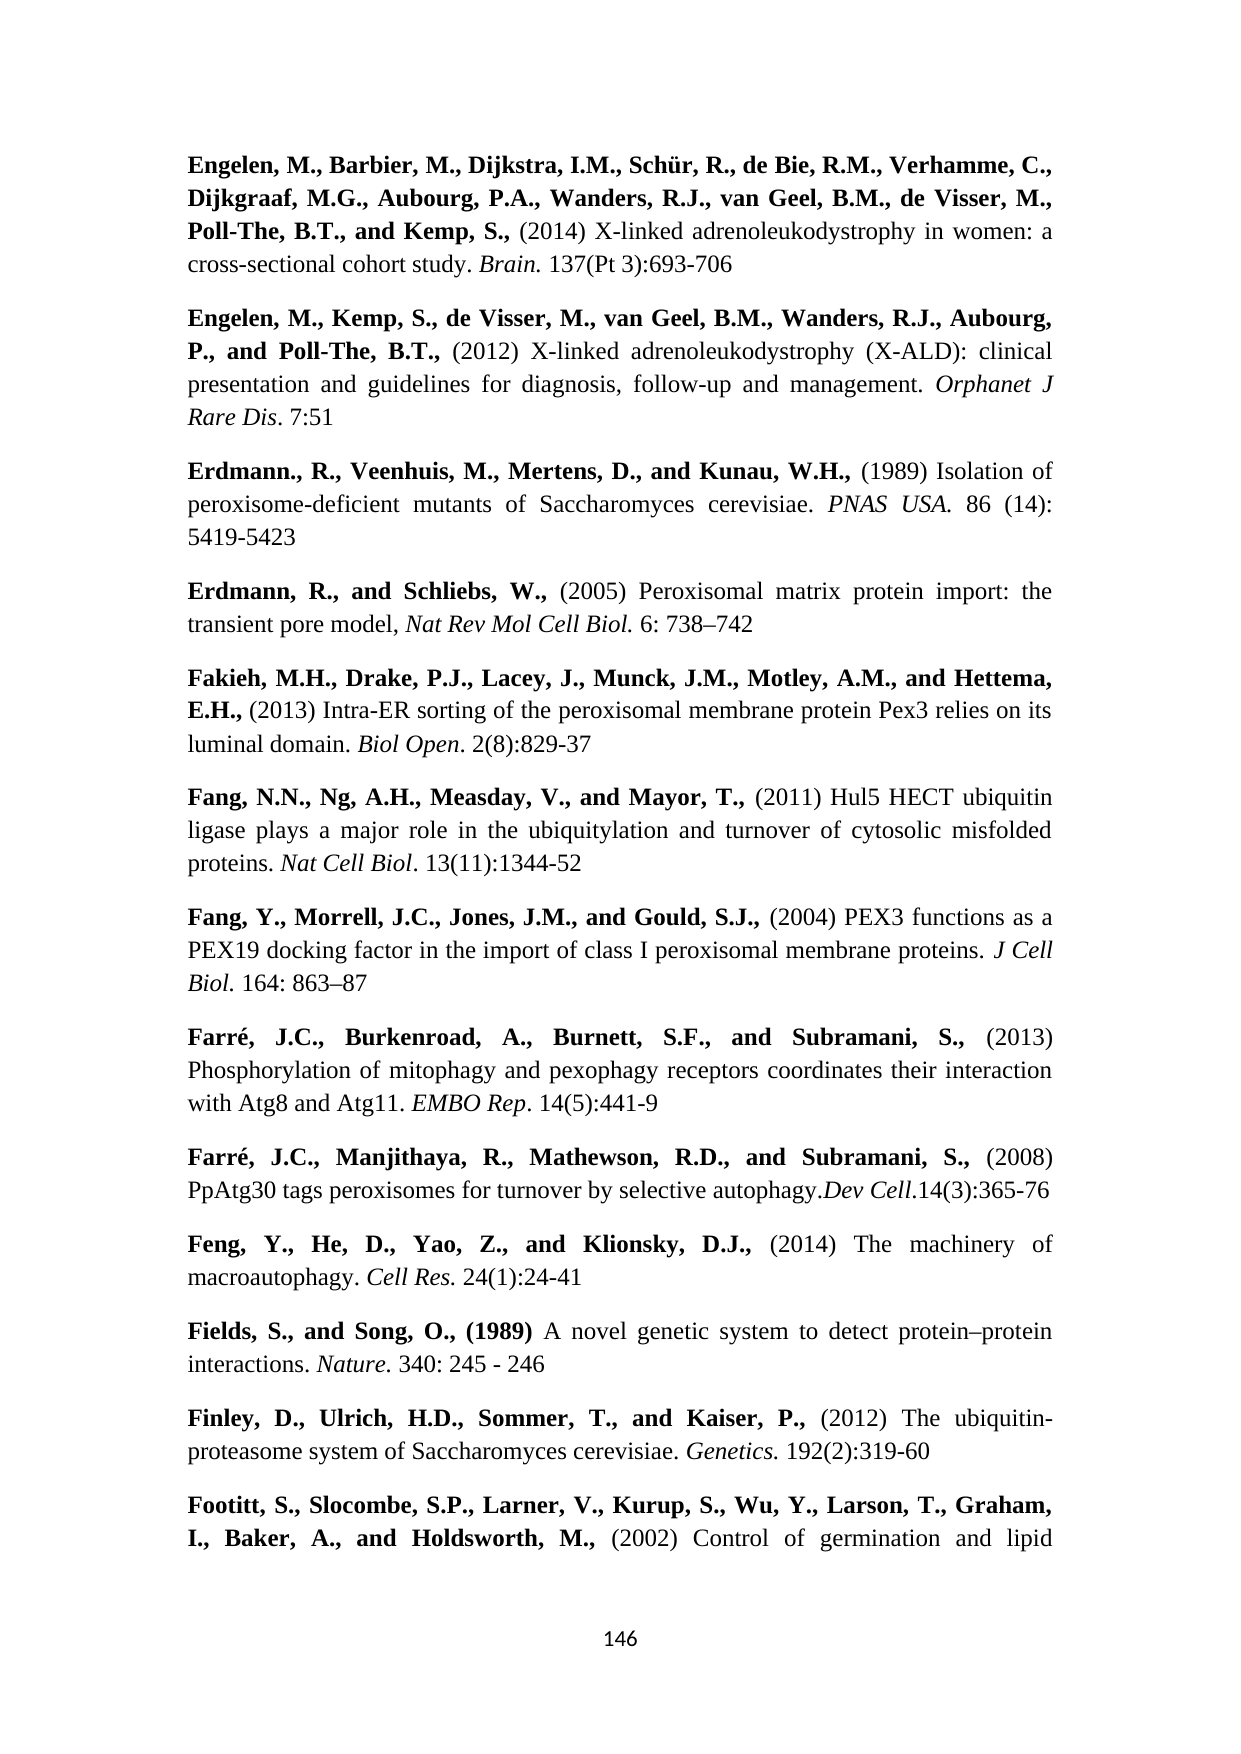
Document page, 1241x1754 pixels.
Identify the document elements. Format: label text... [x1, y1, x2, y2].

text Farré, J.C., Burkenroad, A., Burnett, S.F., and Subramani, S., (2013) Phosphorylation of mitophagy and pexophagy receptors coordinates their interaction with Atg8 and Atg11. EMBO Rep. 14(5):441-9 [187, 1022, 1053, 1117]
text Fang, Y., Morrell, J.C., Jones, J.M., and Gould, S.J., (2004) PEX3 functions as a PEX19 docking factor in the import of class I peroxisomal membrane proteins. J Cell Biol. 164: 863–87 [187, 902, 1053, 997]
text Finley, D., Ulrich, H.D., Sommer, T., and Kaiser, P., (2012) The ubiquitin-proteasome system of Saccharomyces cerevisiae. Genetics. 192(2):319-60 [187, 1403, 1053, 1464]
text Erdmann., R., Veenhuis, M., Mertens, D., and Kunau, W.H., (1989) Isolation of peroxisome-deficient mutants of Saccharomyces cerevisiae. PNAS USA. 86 (14): 5419-5423 [187, 456, 1053, 551]
text Erdmann, R., and Schliebs, W., (2005) Peroxisomal matrix protein import: the transient pore model, Nat Rev Mol Cell Biol. 6: 738–742 [187, 576, 1053, 637]
text Engelen, M., Barbier, M., Dijkstra, I.M., Schür, R., de Bie, R.M., Verhamme, C., Dijkgraaf, M.G., Aubourg, P.A., Wanders, R.J., van Geel, B.M., de Visser, M., Poll-The, B.T., and Kemp, S., (2014) X-linked adrenoleukodystrophy in women: a cross-sectional cohort study. Brain. 137(Pt 3):693-706 [187, 150, 1053, 278]
text Fields, S., and Song, O., (1989) A novel genetic system to detect protein–protein interactions. Nature. 340: 245 - 246 [187, 1316, 1053, 1378]
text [187, 1490, 1053, 1551]
text Feng, Y., He, D., Yao, Z., and Klionsky, D.J., (2014) The machinery of macroautophagy. Cell Res. 24(1):24-41 [187, 1229, 1053, 1291]
text Fang, N.N., Ng, A.H., Measday, V., and Mayor, T., (2011) Hul5 HECT ubiquitin ligase plays a major role in the ubiquitylation and turnover of cytosolic misfolded proteins. Nat Cell Biol. 13(11):1344-52 [187, 782, 1053, 877]
text Farré, J.C., Manjithaya, R., Mathewson, R.D., and Subramani, S., (2008) PpAtg30 tags peroxisomes for turnover by selective autophagy.Dev Cell.14(3):365-76 [187, 1142, 1053, 1204]
text Fakieh, M.H., Drake, P.J., Lacey, J., Munck, J.M., Motley, A.M., and Hettema, E.H., (2013) Intra-ER sorting of the peroxisomal membrane protein Pex3 relies on its luminal domain. Biol Open. 2(8):829-37 [187, 663, 1053, 757]
text Engelen, M., Kemp, S., de Visser, M., van Geel, B.M., Wanders, R.J., Aubourg, P., and Poll-The, B.T., (2012) X-linked adrenoleukodystrophy (X-ALD): clinical presentation and guidelines for diagnosis, follow-up and management. Orphanet J Rare Dis. 7:51 [187, 303, 1053, 431]
